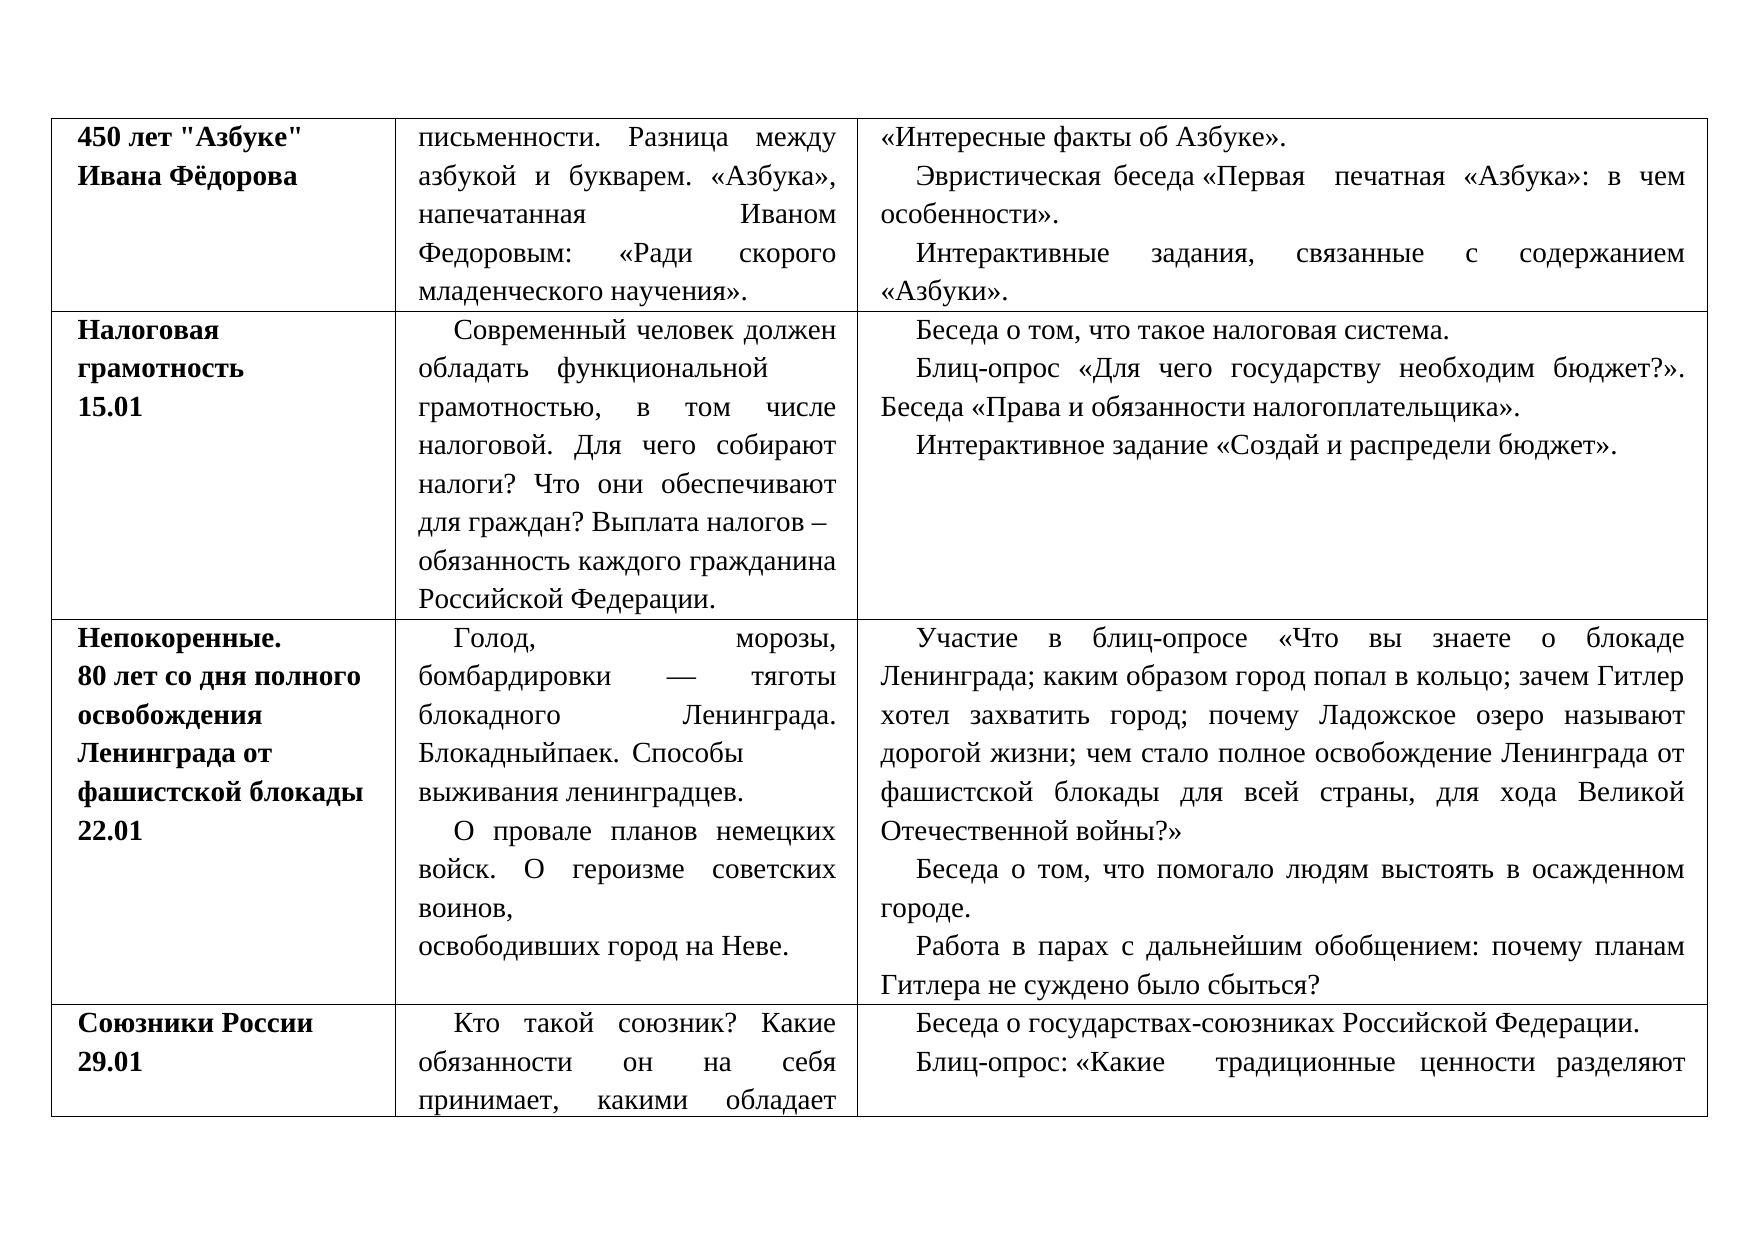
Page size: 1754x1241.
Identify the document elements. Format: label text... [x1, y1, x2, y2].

table_cell Беседа о том, что такое налоговая система. Блиц-опрос «Для чего государству необходим бюджет?». Беседа «Права и обязанности налогоплательщика». Интерактивное задание «Создай и распредели бюджет». [858, 312, 1707, 619]
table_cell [52, 1005, 395, 1116]
table_cell Голод, морозы, бомбардировки — тяготы блокадного Ленинграда. Блокадный паек. Способы выживания ленинградцев. О провале планов немецких войск. О героизме советских воинов, освободивших город на Неве. [396, 620, 857, 1004]
table_cell Непокоренные. 80 лет со дня полного освобождения Ленинграда от фашистской блокады 22.01 [52, 620, 395, 1004]
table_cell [396, 119, 857, 311]
table_cell Участие в блиц-опросе «Что вы знаете о блокаде Ленинграда; каким образом город попал в кольцо; зачем Гитлер хотел захватить город; почему Ладожское озеро называют дорогой жизни; чем стало полное освобождение Ленинграда от фашистской блокады для всей страны, для хода Великой Отечественной войны?» Беседа о том, что помогало людям выстоять в осажденном городе. Работа в парах с дальнейшим обобщением: почему планам Гитлера не суждено было сбыться? [858, 620, 1707, 1004]
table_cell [52, 119, 395, 311]
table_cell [858, 119, 1707, 311]
table_cell Современный человек должен обладать функциональной грамотностью, в том числе налоговой. Для чего собирают налоги? Что они обеспечивают для граждан? Выплата налогов – обязанность каждого гражданина Российской Федерации. [396, 312, 857, 619]
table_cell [858, 1005, 1707, 1116]
table_cell Налоговая грамотность 15.01 [52, 312, 395, 619]
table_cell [396, 1005, 857, 1116]
